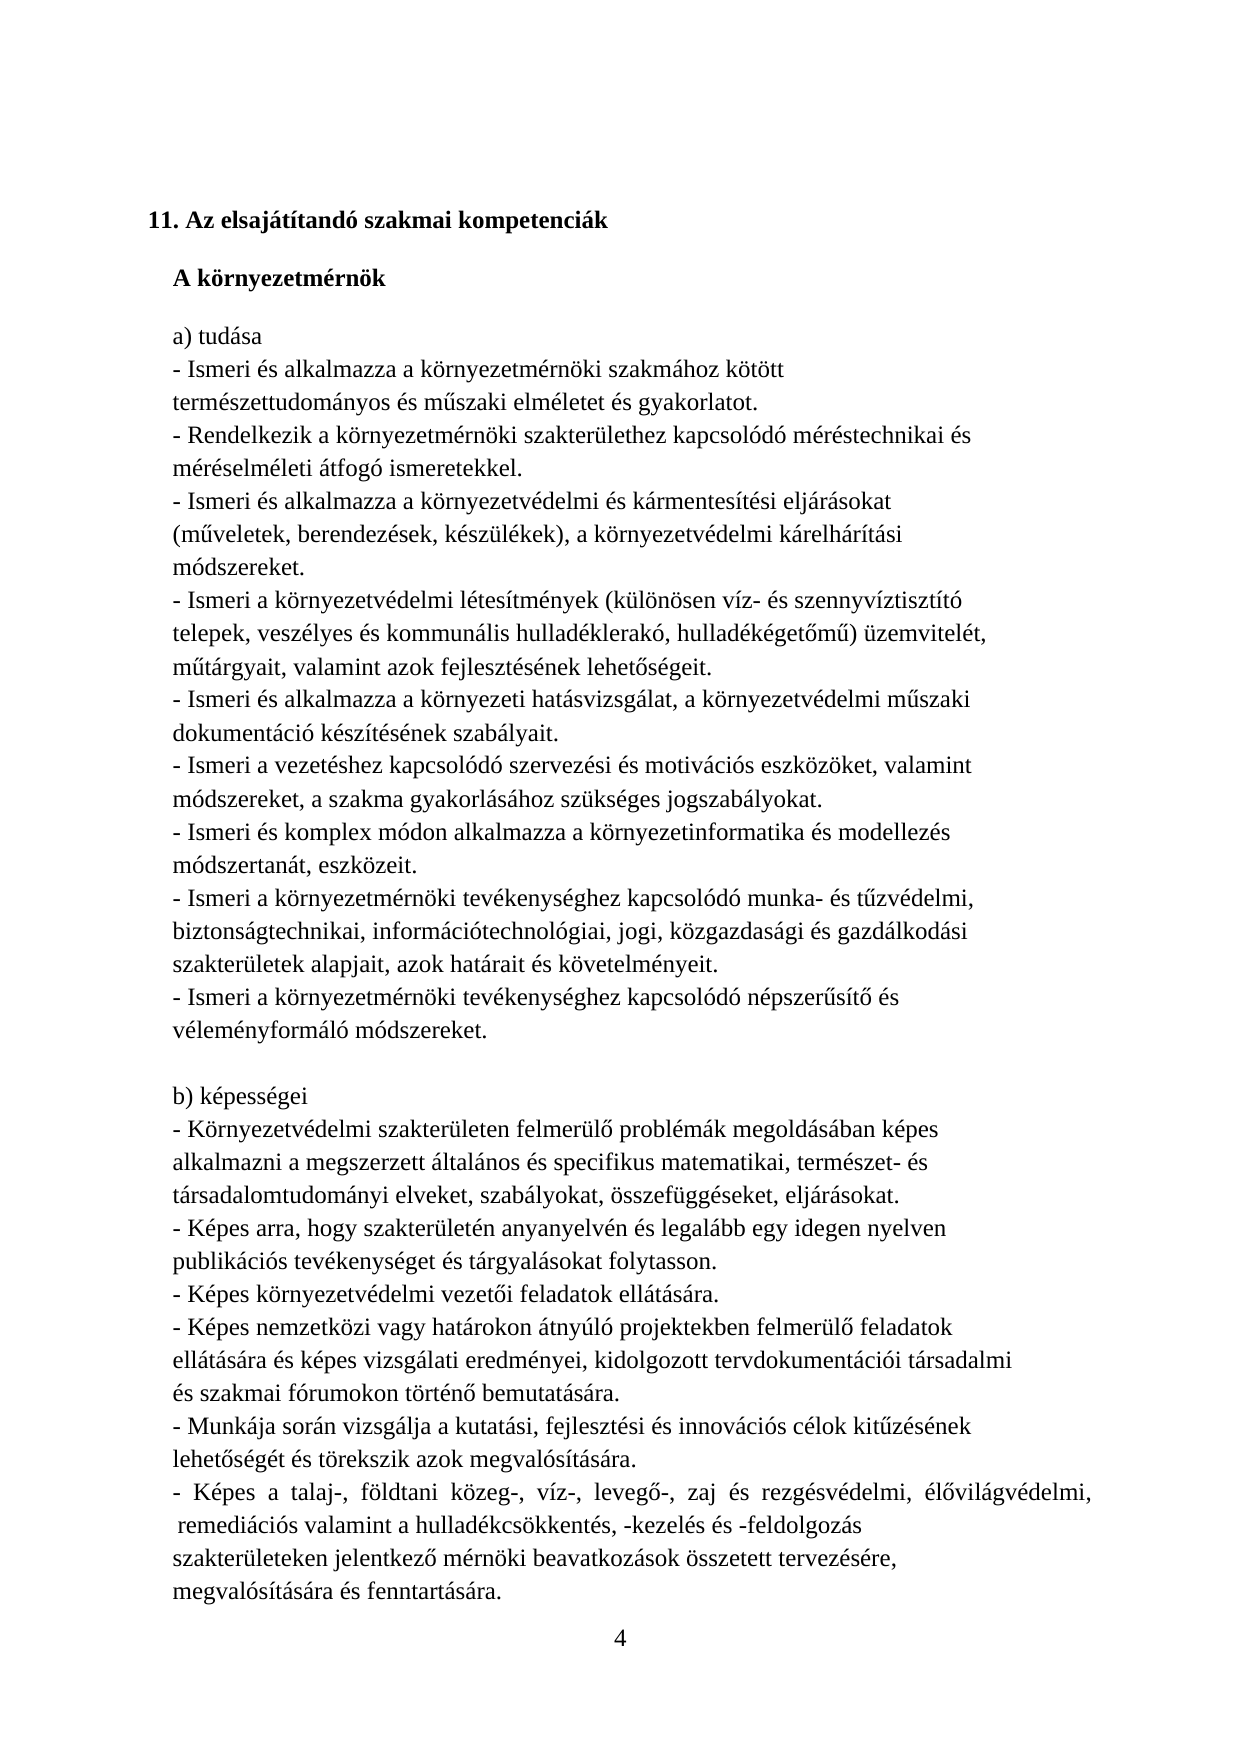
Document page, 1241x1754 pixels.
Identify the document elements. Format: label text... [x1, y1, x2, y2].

text - Képes nemzetközi vagy határokon átnyúló projektekben felmerülő feladatok [148, 1312, 1093, 1341]
text véleményformáló módszereket. [148, 1015, 1093, 1043]
text módszereket. [148, 552, 1093, 581]
text - Képes a talaj-, földtani közeg-, víz-, levegő-, zaj és rezgésvédelmi, élővilágvédelmi, remediációs valamint a hulladékcsökkentés, -kezelés és -feldolgozás [172, 1477, 1093, 1539]
text műtárgyait, valamint azok fejlesztésének lehetőségeit. [148, 652, 1093, 680]
text társadalomtudományi elveket, szabályokat, összefüggéseket, eljárásokat. [148, 1180, 1093, 1209]
text b) képességei [148, 1081, 1093, 1109]
text méréselméleti átfogó ismeretekkel. [148, 453, 1093, 482]
text A környezetmérnök [148, 263, 1093, 292]
text - Ismeri a környezetmérnöki tevékenységhez kapcsolódó népszerűsítő és [148, 982, 1093, 1011]
text publikációs tevékenységet és tárgyalásokat folytasson. [148, 1246, 1093, 1275]
text - Ismeri és alkalmazza a környezetvédelmi és kármentesítési eljárásokat [148, 486, 1093, 515]
text telepek, veszélyes és kommunális hulladéklerakó, hulladékégetőmű) üzemvitelét, [148, 618, 1093, 647]
text - Ismeri a vezetéshez kapcsolódó szervezési és motivációs eszközöket, valamint [148, 751, 1093, 779]
text - Környezetvédelmi szakterületen felmerülő problémák megoldásában képes [148, 1114, 1093, 1143]
text - Ismeri a környezetmérnöki tevékenységhez kapcsolódó munka- és tűzvédelmi, [148, 883, 1093, 911]
text módszereket, a szakma gyakorlásához szükséges jogszabályokat. [148, 784, 1093, 812]
text dokumentáció készítésének szabályait. [148, 718, 1093, 746]
text biztonságtechnikai, információtechnológiai, jogi, közgazdasági és gazdálkodási [148, 916, 1093, 944]
text a) tudása [148, 321, 1093, 350]
text módszertanát, eszközeit. [148, 850, 1093, 878]
text - Képes arra, hogy szakterületén anyanyelvén és legalább egy idegen nyelven [148, 1213, 1093, 1242]
text és szakmai fórumokon történő bemutatására. [148, 1378, 1093, 1407]
text megvalósítására és fenntartására. [148, 1576, 1093, 1605]
text - Képes környezetvédelmi vezetői feladatok ellátására. [148, 1279, 1093, 1308]
text - Ismeri és alkalmazza a környezetmérnöki szakmához kötött [148, 354, 1093, 383]
text 11. Az elsajátítandó szakmai kompetenciák [148, 206, 1093, 234]
text lehetőségét és törekszik azok megvalósítására. [148, 1444, 1093, 1473]
text - Ismeri és alkalmazza a környezeti hatásvizsgálat, a környezetvédelmi műszaki [148, 684, 1093, 713]
text (műveletek, berendezések, készülékek), a környezetvédelmi kárelhárítási [148, 519, 1093, 548]
text szakterületeken jelentkező mérnöki beavatkozások összetett tervezésére, [148, 1543, 1093, 1572]
text alkalmazni a megszerzett általános és specifikus matematikai, természet‐ és [148, 1147, 1093, 1176]
text - Munkája során vizsgálja a kutatási, fejlesztési és innovációs célok kitűzésének [148, 1411, 1093, 1440]
text - Rendelkezik a környezetmérnöki szakterülethez kapcsolódó méréstechnikai és [148, 420, 1093, 449]
text ellátására és képes vizsgálati eredményei, kidolgozott tervdokumentációi társadalmi [148, 1345, 1093, 1374]
text szakterületek alapjait, azok határait és követelményeit. [148, 949, 1093, 977]
text - Ismeri a környezetvédelmi létesítmények (különösen víz- és szennyvíztisztító [148, 586, 1093, 614]
text természettudományos és műszaki elméletet és gyakorlatot. [148, 387, 1093, 416]
text - Ismeri és komplex módon alkalmazza a környezetinformatika és modellezés [148, 817, 1093, 845]
